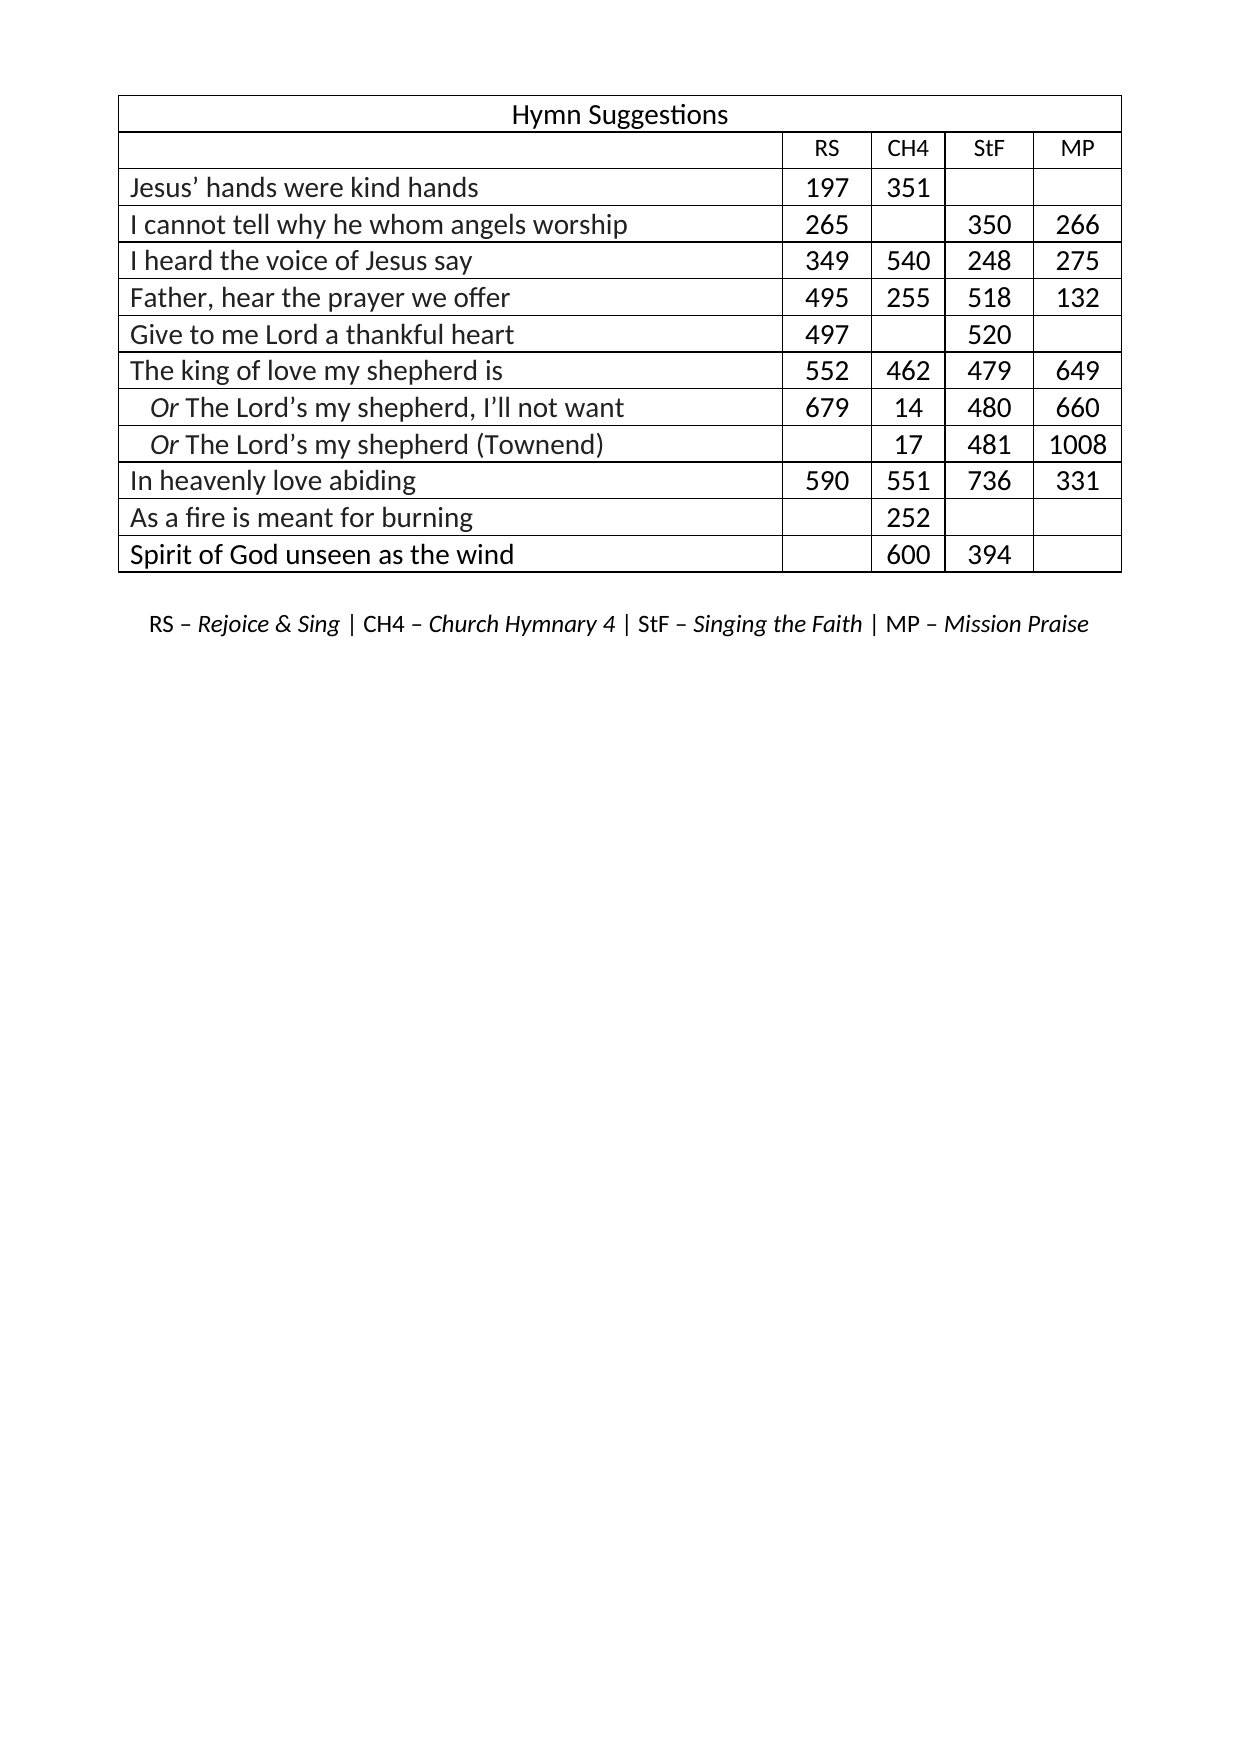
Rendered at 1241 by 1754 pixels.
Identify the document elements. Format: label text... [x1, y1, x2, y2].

table_cell 479 [946, 353, 1033, 388]
table_cell RS [783, 133, 871, 168]
table_cell 540 [872, 243, 944, 278]
table_cell 552 [783, 353, 871, 388]
table_cell 497 [783, 316, 871, 351]
table_cell 197 [783, 169, 871, 205]
table_cell I heard the voice of Jesus say [119, 243, 782, 278]
table_cell 349 [783, 243, 871, 278]
table_cell 252 [872, 499, 944, 535]
table_cell 1008 [1034, 426, 1121, 461]
table_cell [1034, 499, 1121, 535]
table_cell 679 [783, 389, 871, 425]
table_cell 590 [783, 463, 871, 498]
table_cell Jesus’ hands were kind hands [119, 169, 782, 205]
table_cell [872, 316, 944, 351]
table_cell [783, 499, 871, 535]
table_cell 520 [946, 316, 1033, 351]
table_cell 351 [872, 169, 944, 205]
table_cell [872, 206, 944, 241]
table_cell The king of love my shepherd is [119, 353, 782, 388]
table_cell As a fire is meant for burning [119, 499, 782, 535]
table_cell 17 [872, 426, 944, 461]
table_cell 481 [946, 426, 1033, 461]
table_cell 350 [946, 206, 1033, 241]
table_cell 394 [946, 536, 1033, 571]
table_cell 265 [783, 206, 871, 241]
table_header Hymn Suggestions [119, 96, 1121, 131]
table_cell StF [946, 133, 1033, 168]
table_cell [1034, 536, 1121, 571]
table_cell [783, 426, 871, 461]
table_cell Give to me Lord a thankful heart [119, 316, 782, 351]
text RS – Rejoice & Sing | CH4 – Church Hymnary 4 | StF – Singing the Faith | MP – Mission Praise [118, 608, 1122, 638]
table_cell 495 [783, 279, 871, 315]
table_cell Or The Lord’s my shepherd, I’ll not want [119, 389, 782, 425]
table_cell 736 [946, 463, 1033, 498]
table_cell [946, 169, 1033, 205]
table_cell [783, 536, 871, 571]
table_cell 649 [1034, 353, 1121, 388]
table_cell 600 [872, 536, 944, 571]
table_cell MP [1034, 133, 1121, 168]
table_cell Spirit of God unseen as the wind [119, 536, 782, 571]
table_cell 331 [1034, 463, 1121, 498]
table_cell 462 [872, 353, 944, 388]
table_cell [946, 499, 1033, 535]
table_cell In heavenly love abiding [119, 463, 782, 498]
table_cell 551 [872, 463, 944, 498]
table_cell 248 [946, 243, 1033, 278]
table_cell 660 [1034, 389, 1121, 425]
table_cell CH4 [872, 133, 944, 168]
table_cell 480 [946, 389, 1033, 425]
table_cell 518 [946, 279, 1033, 315]
table_cell [1034, 169, 1121, 205]
table_cell Or The Lord’s my shepherd (Townend) [119, 426, 782, 461]
table_cell [1034, 316, 1121, 351]
table_cell I cannot tell why he whom angels worship [119, 206, 782, 241]
table_cell 275 [1034, 243, 1121, 278]
table_cell Father, hear the prayer we offer [119, 279, 782, 315]
table_cell 14 [872, 389, 944, 425]
table_cell [119, 133, 782, 168]
table_cell 132 [1034, 279, 1121, 315]
table_cell 255 [872, 279, 944, 315]
table_cell 266 [1034, 206, 1121, 241]
